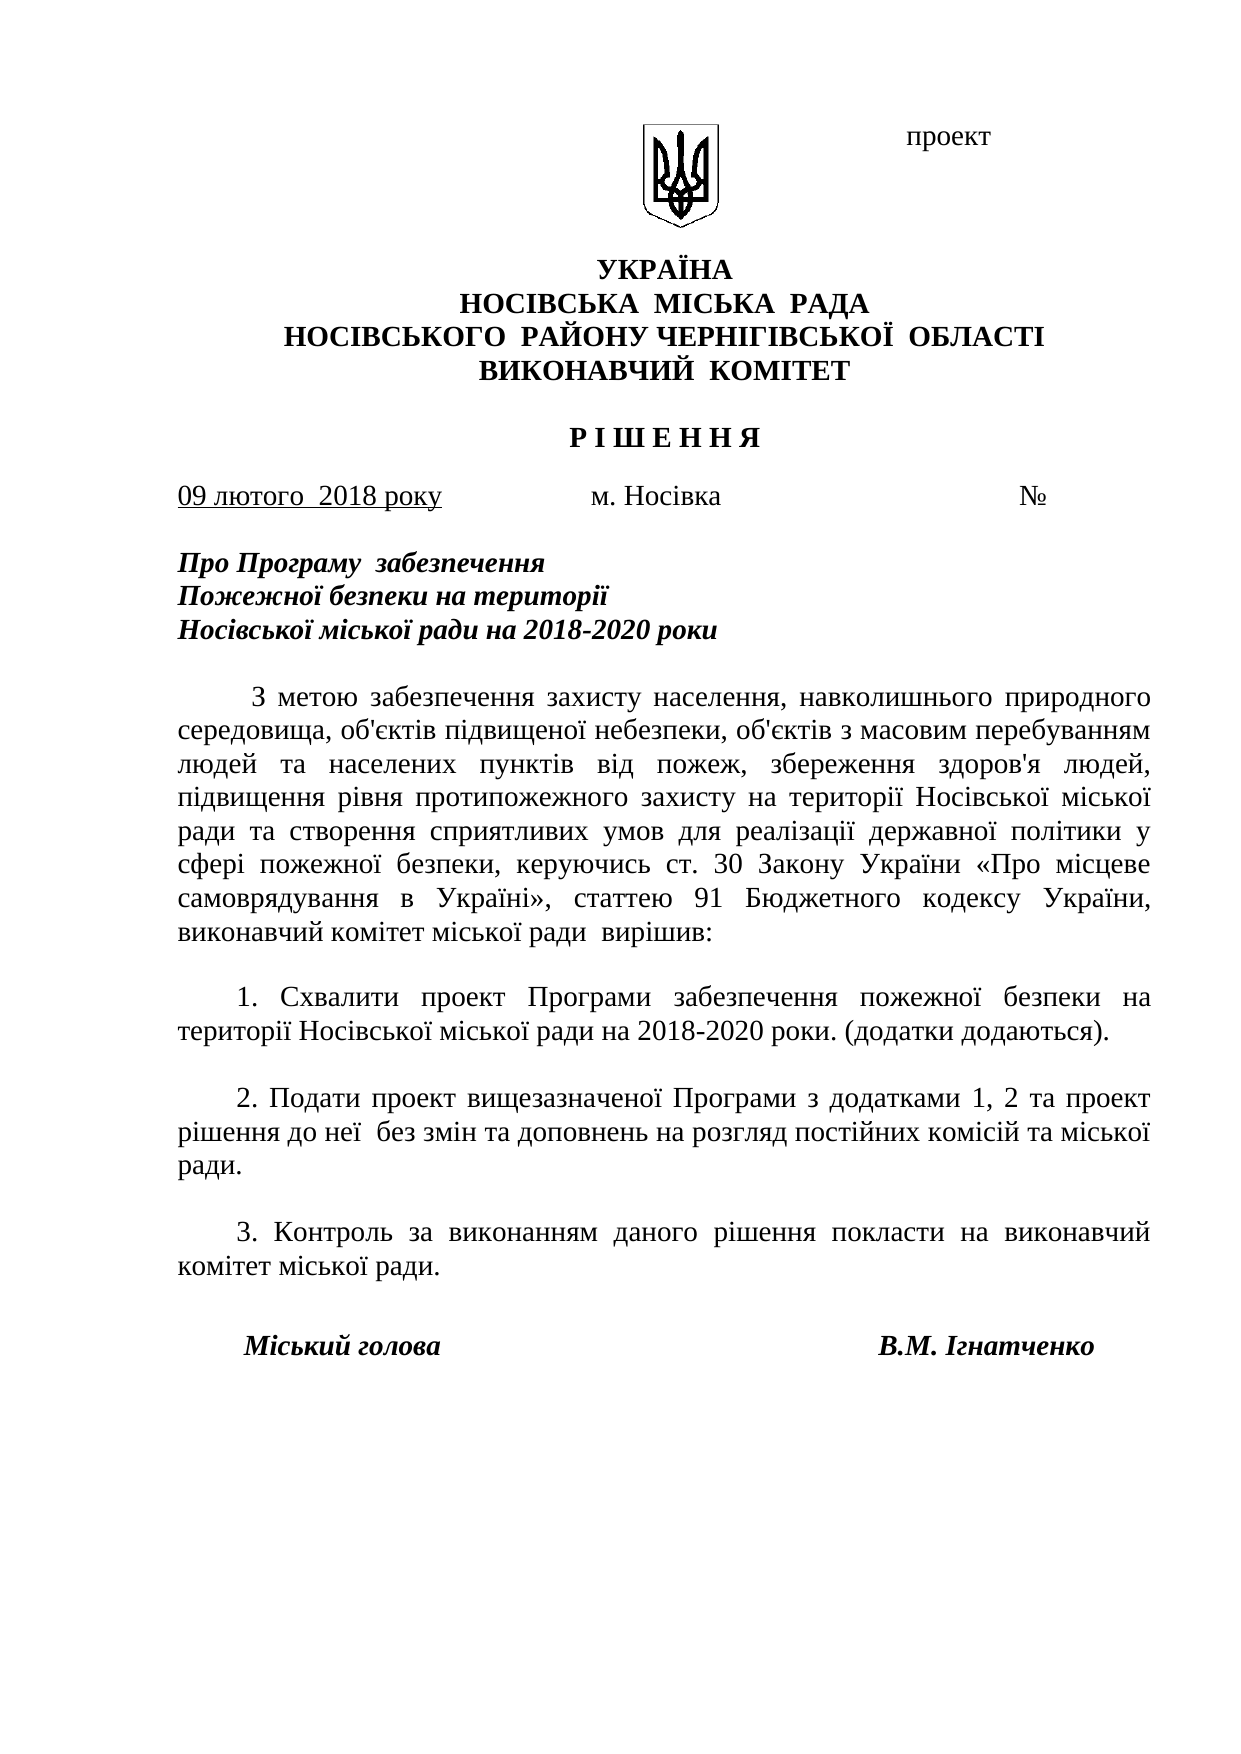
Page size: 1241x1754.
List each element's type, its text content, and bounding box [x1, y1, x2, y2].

text УКРАЇНА [177, 252, 1152, 286]
text З метою забезпечення захисту населення, навколишнього природного середовища, об'єктів підвищеної небезпеки, об'єктів з масовим перебуванням людей та населених пунктів від пожеж, збереження здоров'я людей, підвищення рівня протипожежного захисту на території Носівської міської ради та створення сприятливих умов для реалізації державної політики у сфері пожежної безпеки, керуючись ст. 30 Закону України «Про місцеве самоврядування в Україні», статтею 91 Бюджетного кодексу України, виконавчий комітет міської ради вирішив: [177, 679, 1152, 947]
text НОСІВСЬКОГО РАЙОНУ ЧЕРНІГІВСЬКОЇ ОБЛАСТІ [177, 319, 1152, 353]
text проект [177, 118, 1152, 152]
picture [636, 121, 727, 236]
subtitle Р І Ш Е Н Н Я [177, 420, 1152, 453]
text 3. Контроль за виконанням даного рішення покласти на виконавчий комітет міської ради. [177, 1214, 1152, 1281]
text Пожежної безпеки на території [177, 578, 1152, 612]
text 1. Схвалити проект Програми забезпечення пожежної безпеки на території Носівської міської ради на 2018-2020 роки. (додатки додаються). [177, 979, 1152, 1047]
subtitle НОСІВСЬКА МІСЬКА РАДА [177, 286, 1152, 319]
text Носівської міської ради на 2018-2020 роки [177, 612, 1152, 645]
text Про Програму забезпечення [177, 545, 1152, 578]
text 2. Подати проект вищезазначеної Програми з додатками 1, 2 та проект рішення до неї без змін та доповнень на розгляд постійних комісій та міської ради. [177, 1080, 1152, 1181]
subtitle ВИКОНАВЧИЙ КОМІТЕТ [177, 353, 1152, 386]
text 09 лютого 2018 року м. Носівка № [177, 478, 1152, 511]
text Міський голова В.М. Ігнатченко [177, 1328, 1152, 1362]
